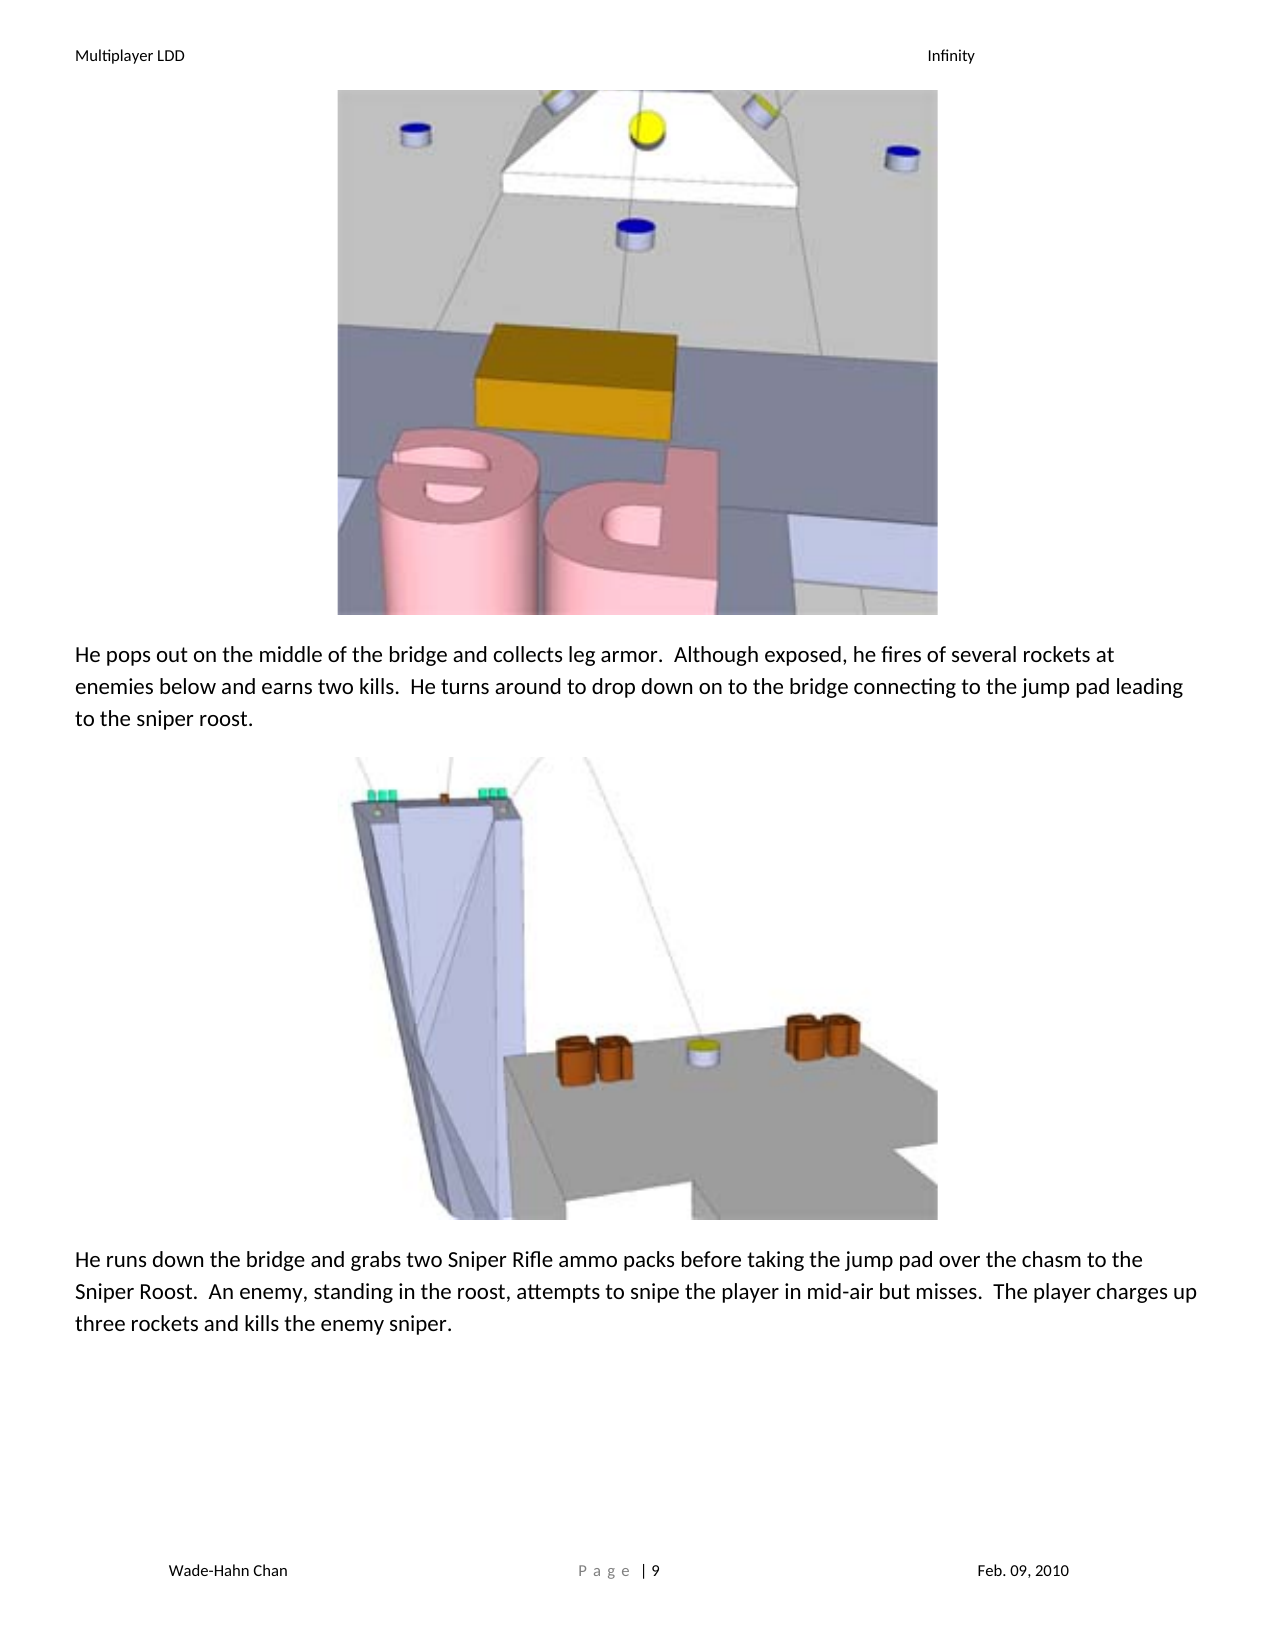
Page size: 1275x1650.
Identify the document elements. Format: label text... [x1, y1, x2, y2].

text He pops out on the middle of the bridge and collects leg armor. Although exposed, he fires of several rockets at enemies below and earns two kills. He turns around to drop down on to the bridge connecting to the jump pad leading to the sniper roost. [75, 640, 1200, 732]
picture [337, 757, 938, 1220]
text He runs down the bridge and grabs two Sniper Rifle ammo packs before taking the jump pad over the chasm to the Sniper Roost. An enemy, standing in the roost, attempts to snipe the player in mid-air but misses. The player charges up three rockets and kills the enemy sniper. [75, 1245, 1200, 1337]
picture [337, 90, 938, 615]
